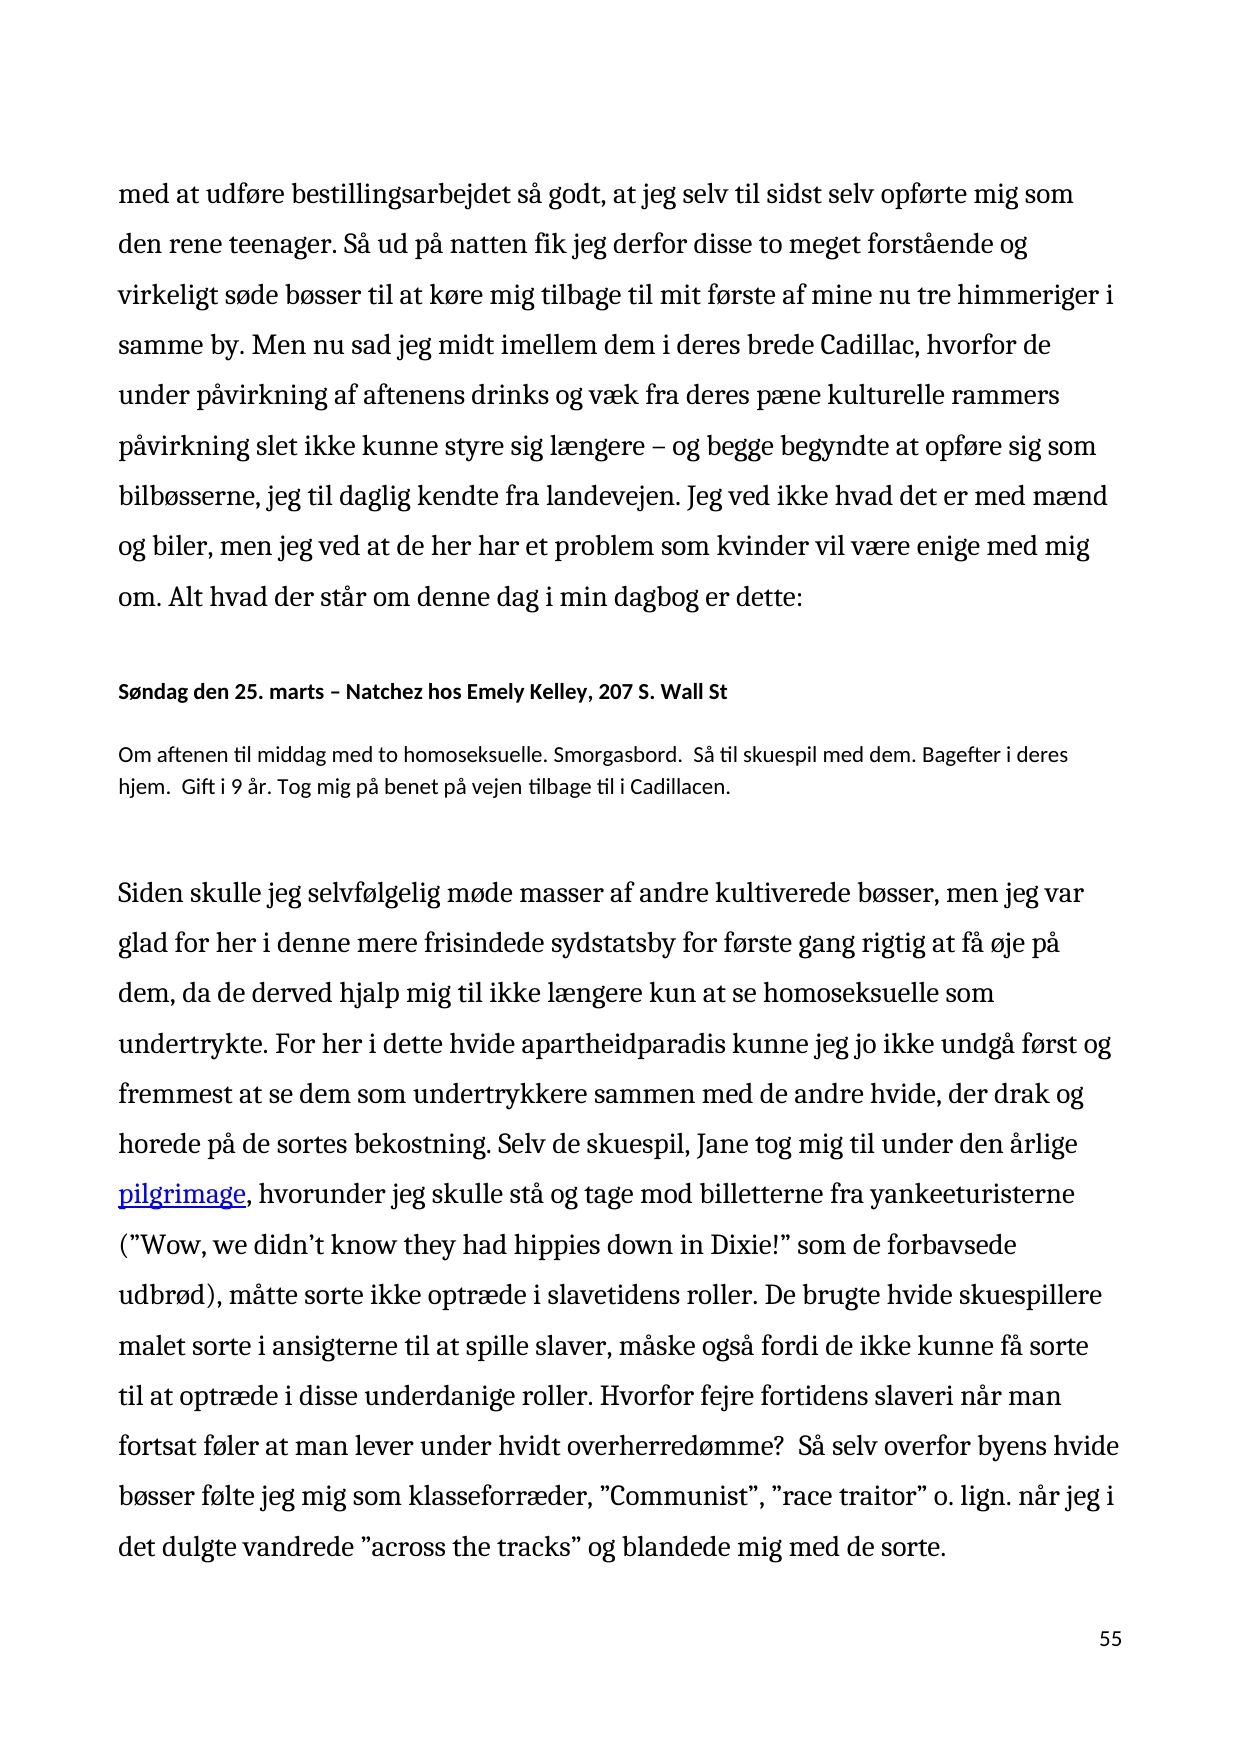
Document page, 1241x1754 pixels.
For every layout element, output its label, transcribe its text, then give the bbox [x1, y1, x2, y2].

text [118, 177, 1122, 706]
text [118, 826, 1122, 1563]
text Om aftenen til middag med to homoseksuelle. Smorgasbord. Så til skuespil med dem. Bagefter i deres hjem. Gift i 9 år. Tog mig på benet på vejen tilbage til i Cadillacen. [118, 740, 1122, 801]
